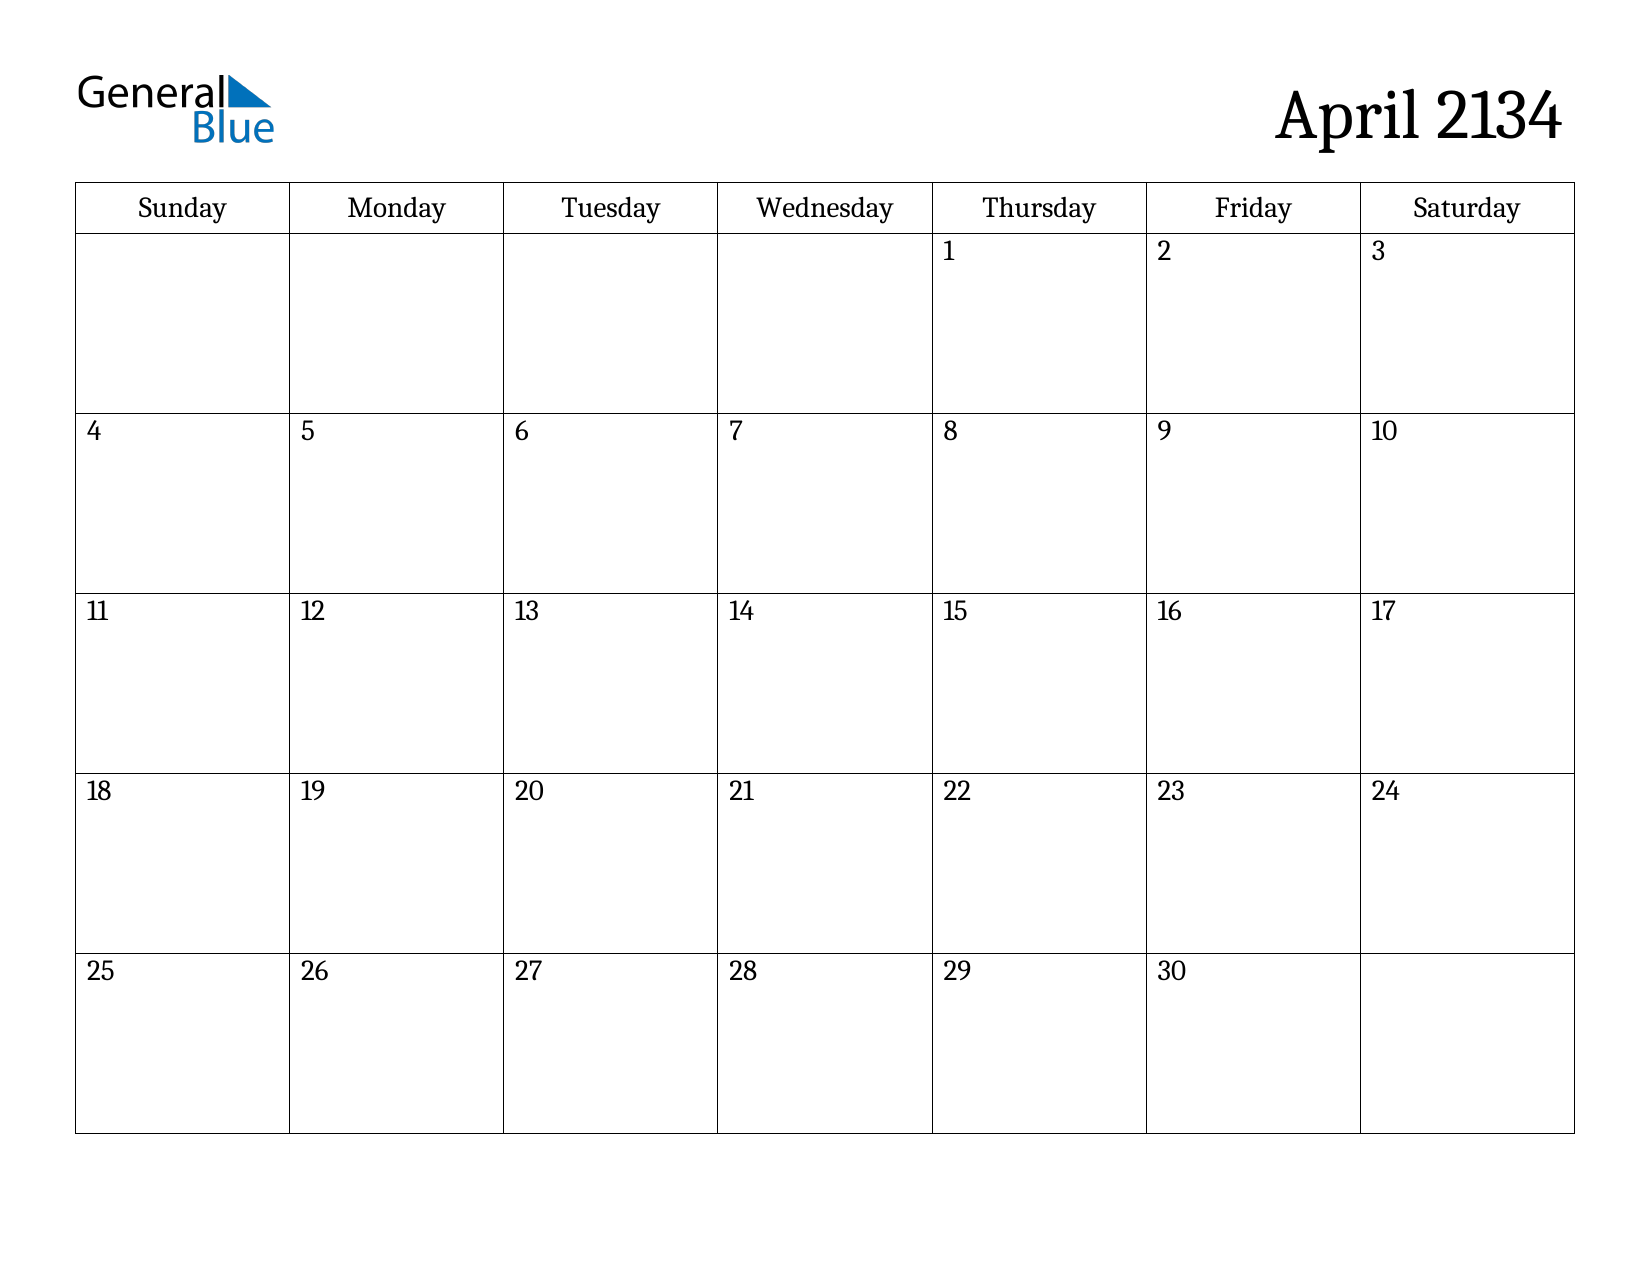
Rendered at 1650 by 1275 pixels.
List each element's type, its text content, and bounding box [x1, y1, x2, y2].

table_cell [1361, 808, 1574, 953]
table_cell 20 [504, 774, 717, 807]
table_cell [1361, 954, 1574, 987]
table_cell 2 [1147, 234, 1360, 267]
table_cell [290, 234, 503, 267]
table_cell [290, 627, 503, 773]
table_cell Tuesday [504, 183, 717, 233]
table_cell 6 [504, 414, 717, 447]
table_header [76, 75, 503, 182]
table_cell [933, 267, 1146, 413]
table_cell [76, 808, 289, 953]
table_cell [718, 448, 932, 593]
table_cell Monday [290, 183, 503, 233]
table_cell [1361, 267, 1574, 413]
table_cell [504, 448, 717, 593]
table_cell 19 [290, 774, 503, 807]
table_cell Saturday [1361, 183, 1574, 233]
table_cell [290, 448, 503, 593]
table_cell [933, 988, 1146, 1133]
table_cell 23 [1147, 774, 1360, 807]
table_cell 22 [933, 774, 1146, 807]
table_cell [933, 448, 1146, 593]
table_cell 5 [290, 414, 503, 447]
table_cell [290, 808, 503, 953]
table_cell [76, 267, 289, 413]
table_cell [1361, 448, 1574, 593]
table_cell 4 [76, 414, 289, 447]
table_cell 29 [933, 954, 1146, 987]
table_cell [1147, 267, 1360, 413]
table_cell 13 [504, 594, 717, 627]
table_cell Friday [1147, 183, 1360, 233]
table_cell 8 [933, 414, 1146, 447]
table_cell 18 [76, 774, 289, 807]
table_cell [76, 448, 289, 593]
table_cell Sunday [76, 183, 289, 233]
table_cell [1147, 627, 1360, 773]
table_cell [504, 808, 717, 953]
table_cell 26 [290, 954, 503, 987]
table_cell [933, 808, 1146, 953]
table_cell Wednesday [718, 183, 932, 233]
table_cell [1361, 627, 1574, 773]
table_cell [1147, 448, 1360, 593]
table_cell 28 [718, 954, 932, 987]
table_cell [76, 234, 289, 267]
table_header April 2134 [504, 75, 1574, 182]
table_cell 24 [1361, 774, 1574, 807]
table_cell 7 [718, 414, 932, 447]
table_cell [76, 627, 289, 773]
table_cell [718, 627, 932, 773]
table_cell [504, 267, 717, 413]
table_cell 3 [1361, 234, 1574, 267]
table_cell [933, 627, 1146, 773]
table_cell [1361, 988, 1574, 1133]
table_cell 27 [504, 954, 717, 987]
table_cell 1 [933, 234, 1146, 267]
table_cell [1147, 988, 1360, 1133]
table_cell [718, 267, 932, 413]
table_cell 30 [1147, 954, 1360, 987]
table_cell 21 [718, 774, 932, 807]
table_cell 25 [76, 954, 289, 987]
table_cell 14 [718, 594, 932, 627]
table_cell 10 [1361, 414, 1574, 447]
table_cell 15 [933, 594, 1146, 627]
table_cell 12 [290, 594, 503, 627]
picture [78, 75, 274, 143]
table_cell 9 [1147, 414, 1360, 447]
table_cell 11 [76, 594, 289, 627]
table_cell [290, 267, 503, 413]
table_cell [718, 988, 932, 1133]
table_cell [76, 988, 289, 1133]
table_cell Thursday [933, 183, 1146, 233]
table_cell [718, 234, 932, 267]
table_cell [504, 988, 717, 1133]
table_cell [504, 234, 717, 267]
table_cell 17 [1361, 594, 1574, 627]
table_cell 16 [1147, 594, 1360, 627]
table_cell [1147, 808, 1360, 953]
table_cell [718, 808, 932, 953]
table_cell [290, 988, 503, 1133]
table_cell [504, 627, 717, 773]
